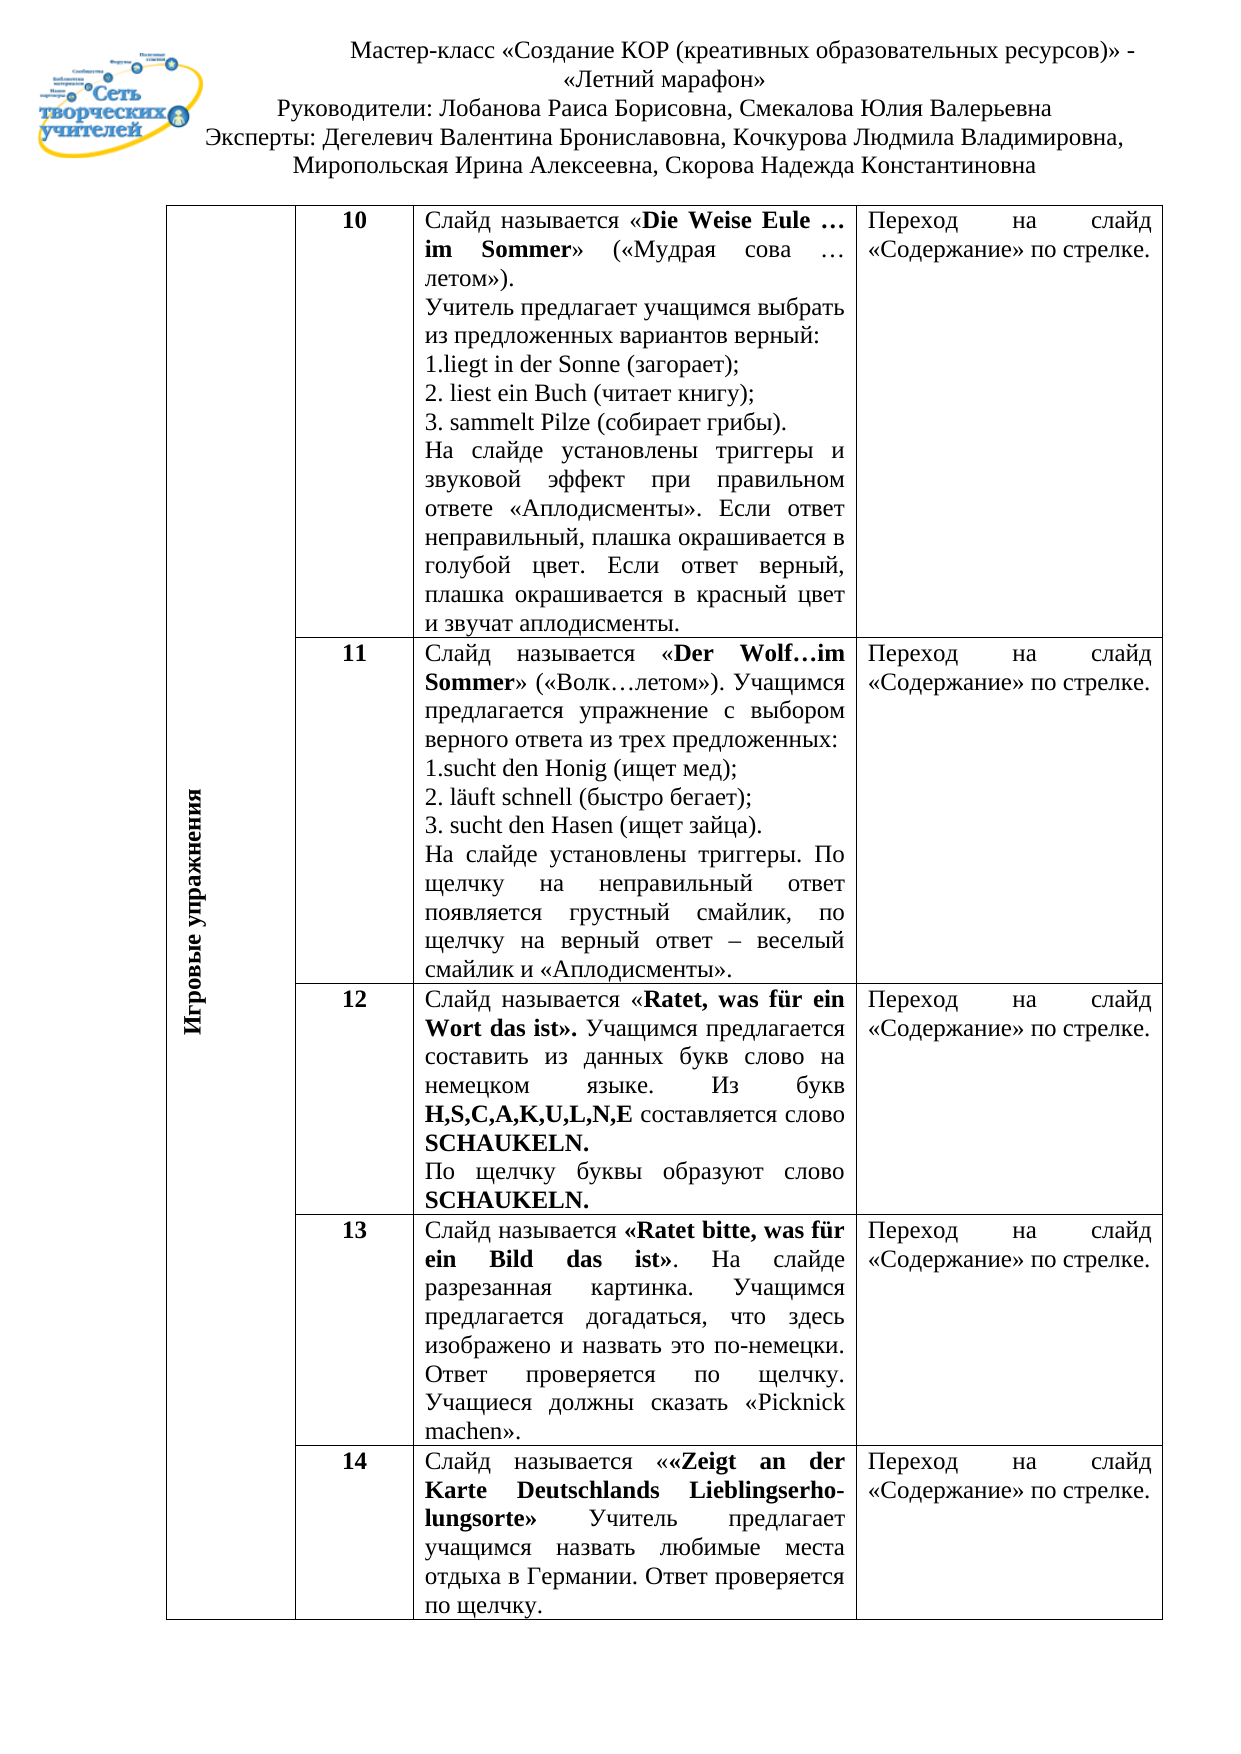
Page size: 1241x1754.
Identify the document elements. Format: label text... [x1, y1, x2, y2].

table_cell Переход на слайд «Содержание» по стрелке. [857, 206, 1162, 637]
table_cell Слайд называется ««Zeigt an der Karte Deutschlands Lieblingserho-lungsorte» Учитель предлагает учащимся назвать любимые места отдыха в Германии. Ответ проверяется по щелчку. [414, 1446, 856, 1618]
table_cell Переход на слайд «Содержание» по стрелке. [857, 638, 1162, 983]
picture [38, 53, 203, 163]
table_cell Игровые упражнения [167, 206, 295, 1618]
table_cell 10 [296, 206, 413, 637]
table_cell 11 [296, 638, 413, 983]
table_cell 12 [296, 984, 413, 1214]
table_cell 13 [296, 1215, 413, 1445]
table_cell Переход на слайд «Содержание» по стрелке. [857, 1446, 1162, 1618]
table_cell Переход на слайд «Содержание» по стрелке. [857, 984, 1162, 1214]
table_cell 14 [296, 1446, 413, 1618]
table_cell Слайд называется «Ratet bitte, was für ein Bild das ist». На слайде разрезанная картинка. Учащимся предлагается догадаться, что здесь изображено и назвать это по-немецки. Ответ проверяется по щелчку. Учащиеся должны сказать «Picknick machen». [414, 1215, 856, 1445]
table_cell Переход на слайд «Содержание» по стрелке. [857, 1215, 1162, 1445]
table_cell Слайд называется «Der Wolf…im Sommer» («Волк…летом»). Учащимся предлагается упражнение с выбором верного ответа из трех предложенных: 1.sucht den Honig (ищет мед); 2. lӓuft schnell (быстро бегает); 3. sucht den Hasen (ищет зайца). На слайде установлены триггеры. По щелчку на неправильный ответ появляется грустный смайлик, по щелчку на верный ответ – веселый смайлик и «Аплодисменты». [414, 638, 856, 983]
table_cell Слайд называется «Ratet, was für ein Wort das ist». Учащимся предлагается составить из данных букв слово на немецком языке. Из букв H,S,C,A,K,U,L,N,E составляется слово SCHAUKELN. По щелчку буквы образуют слово SCHAUKELN. [414, 984, 856, 1214]
table_cell Слайд называется «Die Weise Eule … im Sommer» («Мудрая сова … летом»). Учитель предлагает учащимся выбрать из предложенных вариантов верный: 1.liegt in der Sonne (загорает); 2. liest ein Buch (читает книгу); 3. sammelt Pilze (собирает грибы). На слайде установлены триггеры и звуковой эффект при правильном ответе «Аплодисменты». Если ответ неправильный, плашка окрашивается в голубой цвет. Если ответ верный, плашка окрашивается в красный цвет и звучат аплодисменты. [414, 206, 856, 637]
